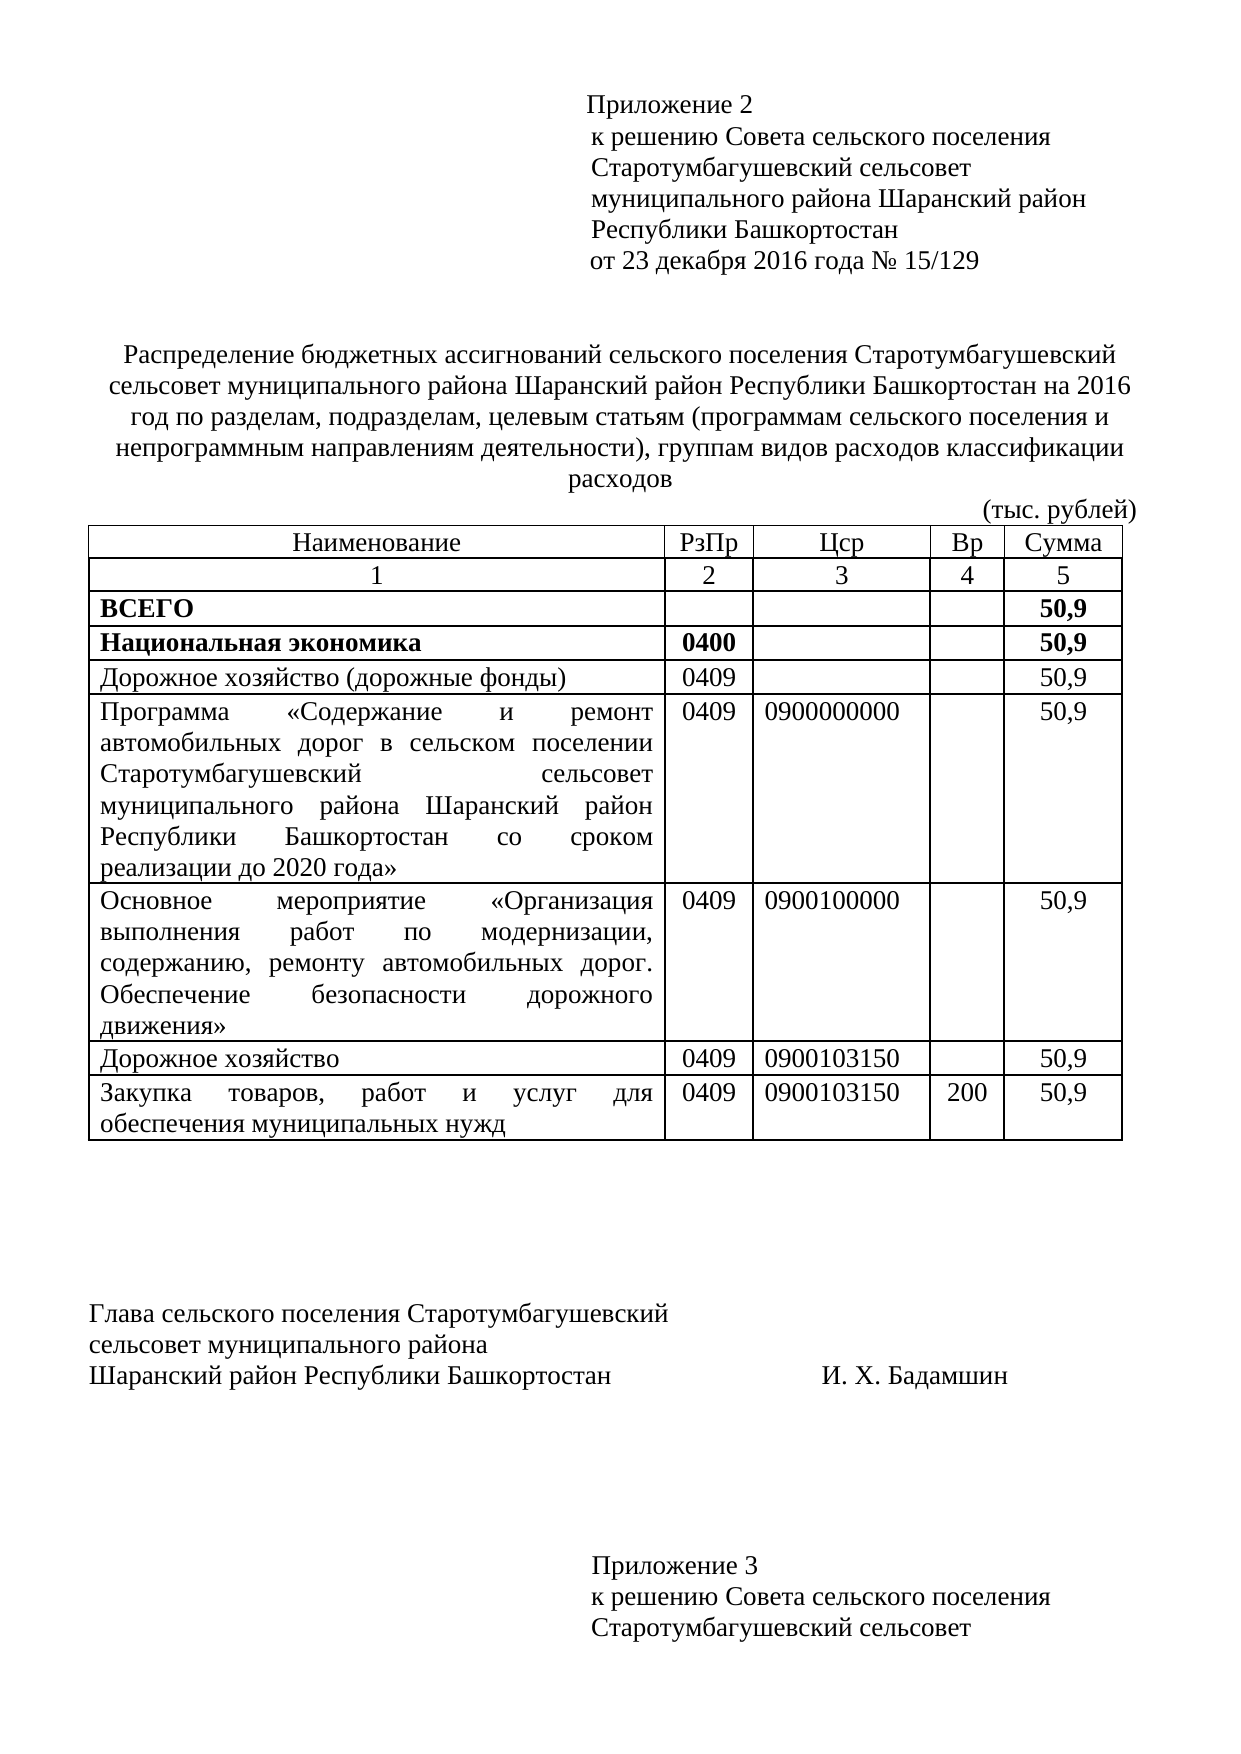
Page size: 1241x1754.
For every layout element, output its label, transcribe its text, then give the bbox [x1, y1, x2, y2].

table_cell 4 [931, 559, 1003, 590]
table_cell 0409 [666, 1042, 752, 1074]
table_header Цср [754, 526, 930, 557]
table_cell 0900103150 [754, 1076, 929, 1139]
text от 23 декабря 2016 года № 15/129 [325, 244, 1137, 276]
table_header РзПр [665, 526, 753, 557]
text к решению Совета сельского поселения Старотумбагушевский сельсовет муниципального района Шаранский район Республики Башкортостан [591, 120, 1137, 244]
table_cell [931, 1042, 1003, 1074]
subtitle Приложение 2 [579, 89, 1137, 120]
table_cell 1 [90, 559, 664, 590]
table_cell 50,9 [1005, 695, 1121, 882]
table_cell [931, 627, 1003, 659]
table_cell 200 [931, 1076, 1003, 1139]
table_cell 0409 [666, 1076, 752, 1139]
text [591, 1580, 1137, 1642]
table_cell 3 [754, 559, 929, 590]
table_cell 0900000000 [754, 695, 929, 882]
table_cell [666, 592, 752, 624]
subtitle Приложение 3 [579, 1549, 1137, 1580]
table_cell [931, 884, 1003, 1040]
table_cell 50,9 [1005, 1042, 1121, 1074]
table_cell [754, 661, 929, 693]
table_cell 50,9 [1005, 627, 1121, 659]
table_cell 5 [1005, 559, 1121, 590]
table_cell 50,9 [1005, 1076, 1121, 1139]
table_cell 0400 [666, 627, 752, 659]
table_cell [931, 661, 1003, 693]
table_header Сумма [1005, 526, 1122, 557]
table_header Наименование [89, 526, 664, 557]
table_cell 0900100000 [754, 884, 929, 1040]
table_cell 0409 [666, 661, 752, 693]
text сельсовет муниципального района [89, 1328, 1137, 1359]
table_cell 50,9 [1005, 592, 1121, 624]
table_cell 50,9 [1005, 661, 1121, 693]
table_cell 2 [666, 559, 752, 590]
table_cell Программа «Содержание и ремонт автомобильных дорог в сельском поселении Старотумбагушевский сельсовет муниципального района Шаранский район Республики Башкортостан со сроком реализации до 2020 года» [90, 695, 664, 882]
table_cell 50,9 [1005, 884, 1121, 1040]
table_cell Закупка товаров, работ и услуг для обеспечения муниципальных нужд [90, 1076, 664, 1139]
table_cell Дорожное хозяйство [90, 1042, 664, 1074]
table_cell [754, 627, 929, 659]
table_cell [754, 592, 929, 624]
text Глава сельского поселения Старотумбагушевский [89, 1297, 1137, 1328]
table_cell 0900103150 [754, 1042, 929, 1074]
table_cell Основное мероприятие «Организация выполнения работ по модернизации, содержанию, ремонту автомобильных дорог. Обеспечение безопасности дорожного движения» [90, 884, 664, 1040]
table_cell 0409 [666, 695, 752, 882]
text Шаранский район Республики Башкортостан И. Х. Бадамшин [89, 1359, 1137, 1391]
text (тыс. рублей) [103, 493, 1137, 525]
text Распределение бюджетных ассигнований сельского поселения Старотумбагушевский сельсовет муниципального района Шаранский район Республики Башкортостан на 2016 год по разделам, подразделам, целевым статьям (программам сельского поселения и непрограммным направлениям деятельности), группам видов расходов классификации расходов [103, 338, 1137, 493]
table_cell Национальная экономика [90, 627, 664, 659]
table_cell 0409 [666, 884, 752, 1040]
table_cell Дорожное хозяйство (дорожные фонды) [90, 661, 664, 693]
table_cell ВСЕГО [90, 592, 664, 624]
table_cell [931, 592, 1003, 624]
table_header Вр [931, 526, 1004, 557]
table_cell [931, 695, 1003, 882]
